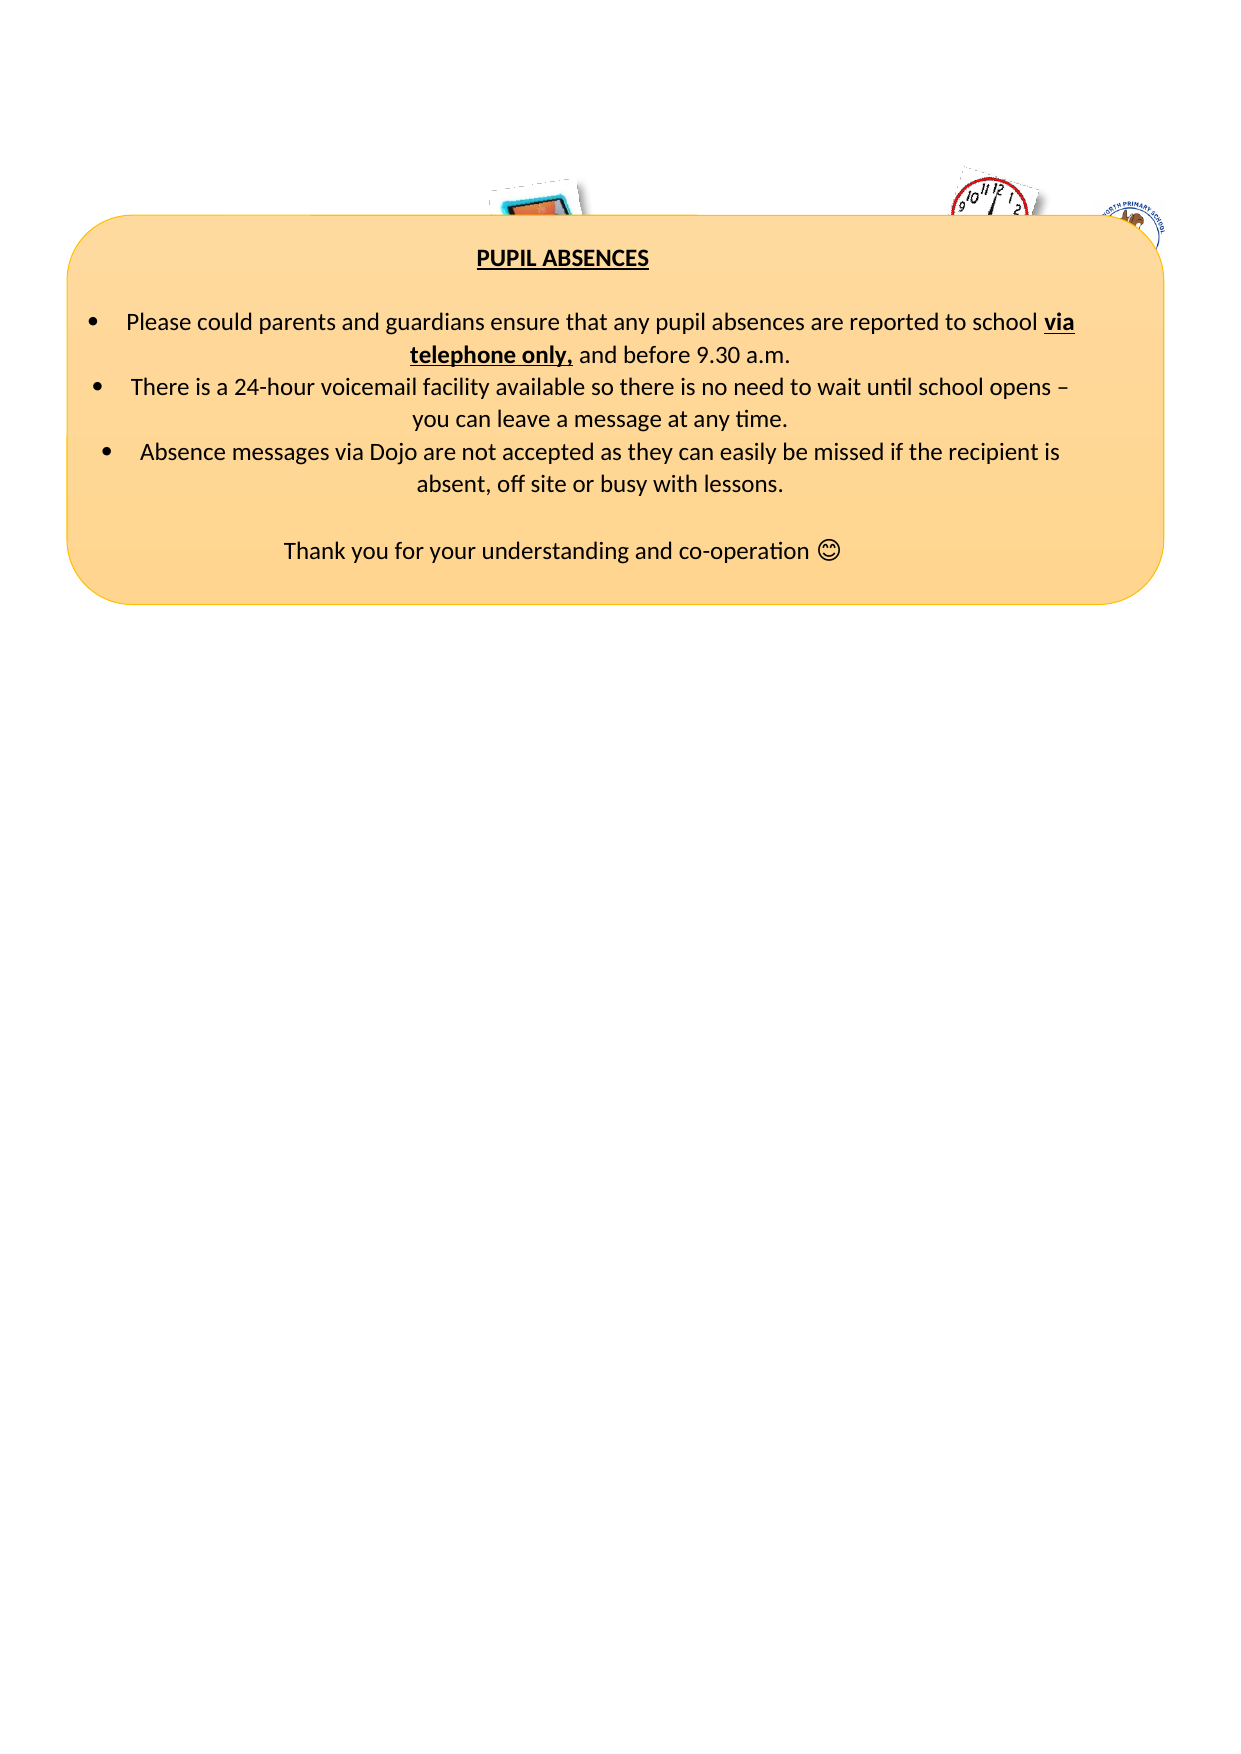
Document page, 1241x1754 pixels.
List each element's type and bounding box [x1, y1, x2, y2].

picture [487, 178, 582, 214]
picture [1093, 200, 1166, 267]
picture [949, 167, 1039, 214]
